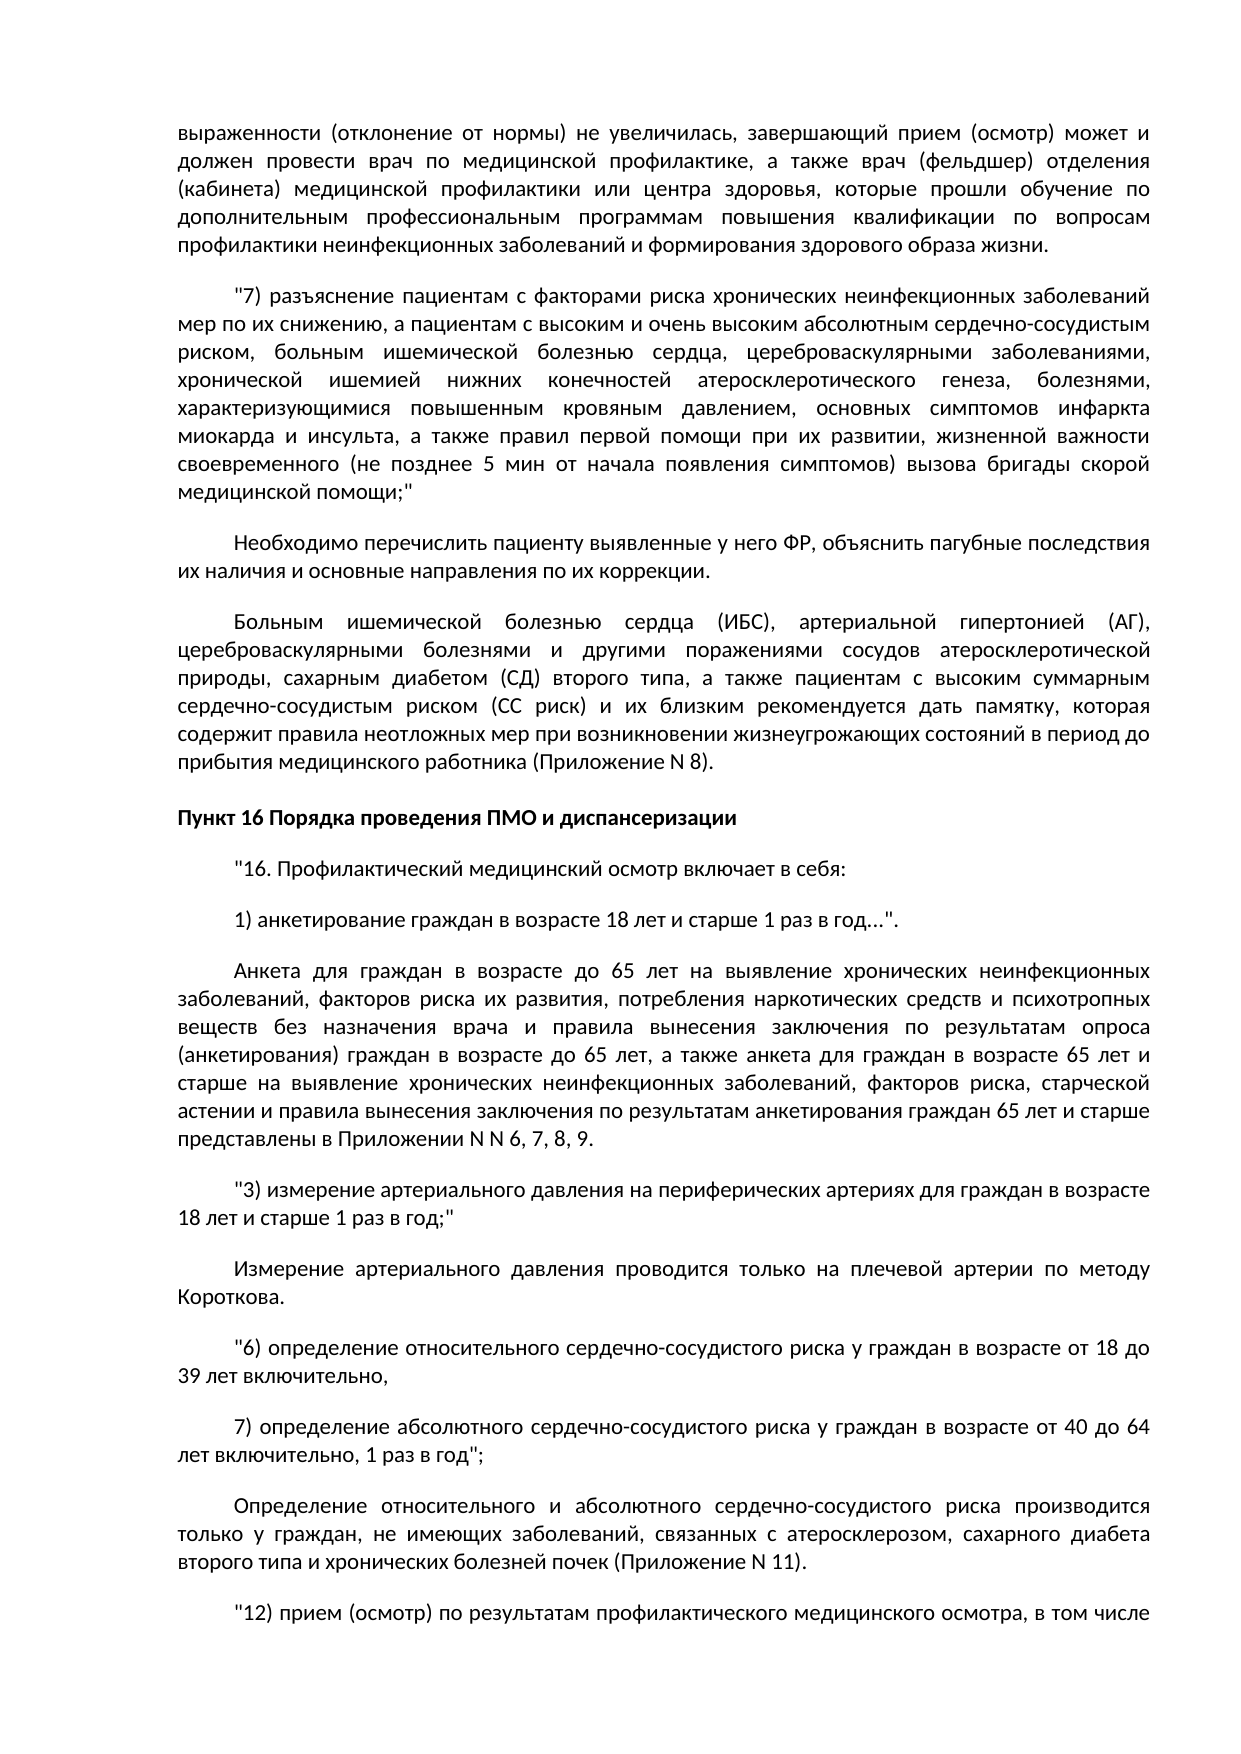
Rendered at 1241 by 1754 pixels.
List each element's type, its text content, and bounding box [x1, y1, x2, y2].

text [177, 118, 1152, 258]
text "3) измерение артериального давления на периферических артериях для граждан в возрасте 18 лет и старше 1 раз в год;" [177, 1175, 1152, 1231]
text 7) определение абсолютного сердечно-сосудистого риска у граждан в возрасте от 40 до 64 лет включительно, 1 раз в год"; [177, 1412, 1152, 1468]
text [177, 1598, 1152, 1626]
text Больным ишемической болезнью сердца (ИБС), артериальной гипертонией (АГ), цереброваскулярными болезнями и другими поражениями сосудов атеросклеротической природы, сахарным диабетом (СД) второго типа, а также пациентам с высоким суммарным сердечно-сосудистым риском (СС риск) и их близким рекомендуется дать памятку, которая содержит правила неотложных мер при возникновении жизнеугрожающих состояний в период до прибытия медицинского работника (Приложение N 8). [177, 607, 1152, 775]
text "7) разъяснение пациентам с факторами риска хронических неинфекционных заболеваний мер по их снижению, а пациентам с высоким и очень высоким абсолютным сердечно-сосудистым риском, больным ишемической болезнью сердца, цереброваскулярными заболеваниями, хронической ишемией нижних конечностей атеросклеротического генеза, болезнями, характеризующимися повышенным кровяным давлением, основных симптомов инфаркта миокарда и инсульта, а также правил первой помощи при их развитии, жизненной важности своевременного (не позднее 5 мин от начала появления симптомов) вызова бригады скорой медицинской помощи;" [177, 281, 1152, 505]
text Анкета для граждан в возрасте до 65 лет на выявление хронических неинфекционных заболеваний, факторов риска их развития, потребления наркотических средств и психотропных веществ без назначения врача и правила вынесения заключения по результатам опроса (анкетирования) граждан в возрасте до 65 лет, а также анкета для граждан в возрасте 65 лет и старше на выявление хронических неинфекционных заболеваний, факторов риска, старческой астении и правила вынесения заключения по результатам анкетирования граждан 65 лет и старше представлены в Приложении N N 6, 7, 8, 9. [177, 956, 1152, 1152]
text Необходимо перечислить пациенту выявленные у него ФР, объяснить пагубные последствия их наличия и основные направления по их коррекции. [177, 528, 1152, 584]
text Измерение артериального давления проводится только на плечевой артерии по методу Короткова. [177, 1254, 1152, 1310]
text Определение относительного и абсолютного сердечно-сосудистого риска производится только у граждан, не имеющих заболеваний, связанных с атеросклерозом, сахарного диабета второго типа и хронических болезней почек (Приложение N 11). [177, 1491, 1152, 1575]
text "16. Профилактический медицинский осмотр включает в себя: [177, 854, 1152, 882]
text "6) определение относительного сердечно-сосудистого риска у граждан в возрасте от 18 до 39 лет включительно, [177, 1333, 1152, 1389]
text 1) анкетирование граждан в возрасте 18 лет и старше 1 раз в год...". [177, 905, 1152, 933]
title Пункт 16 Порядка проведения ПМО и диспансеризации [177, 803, 1152, 831]
